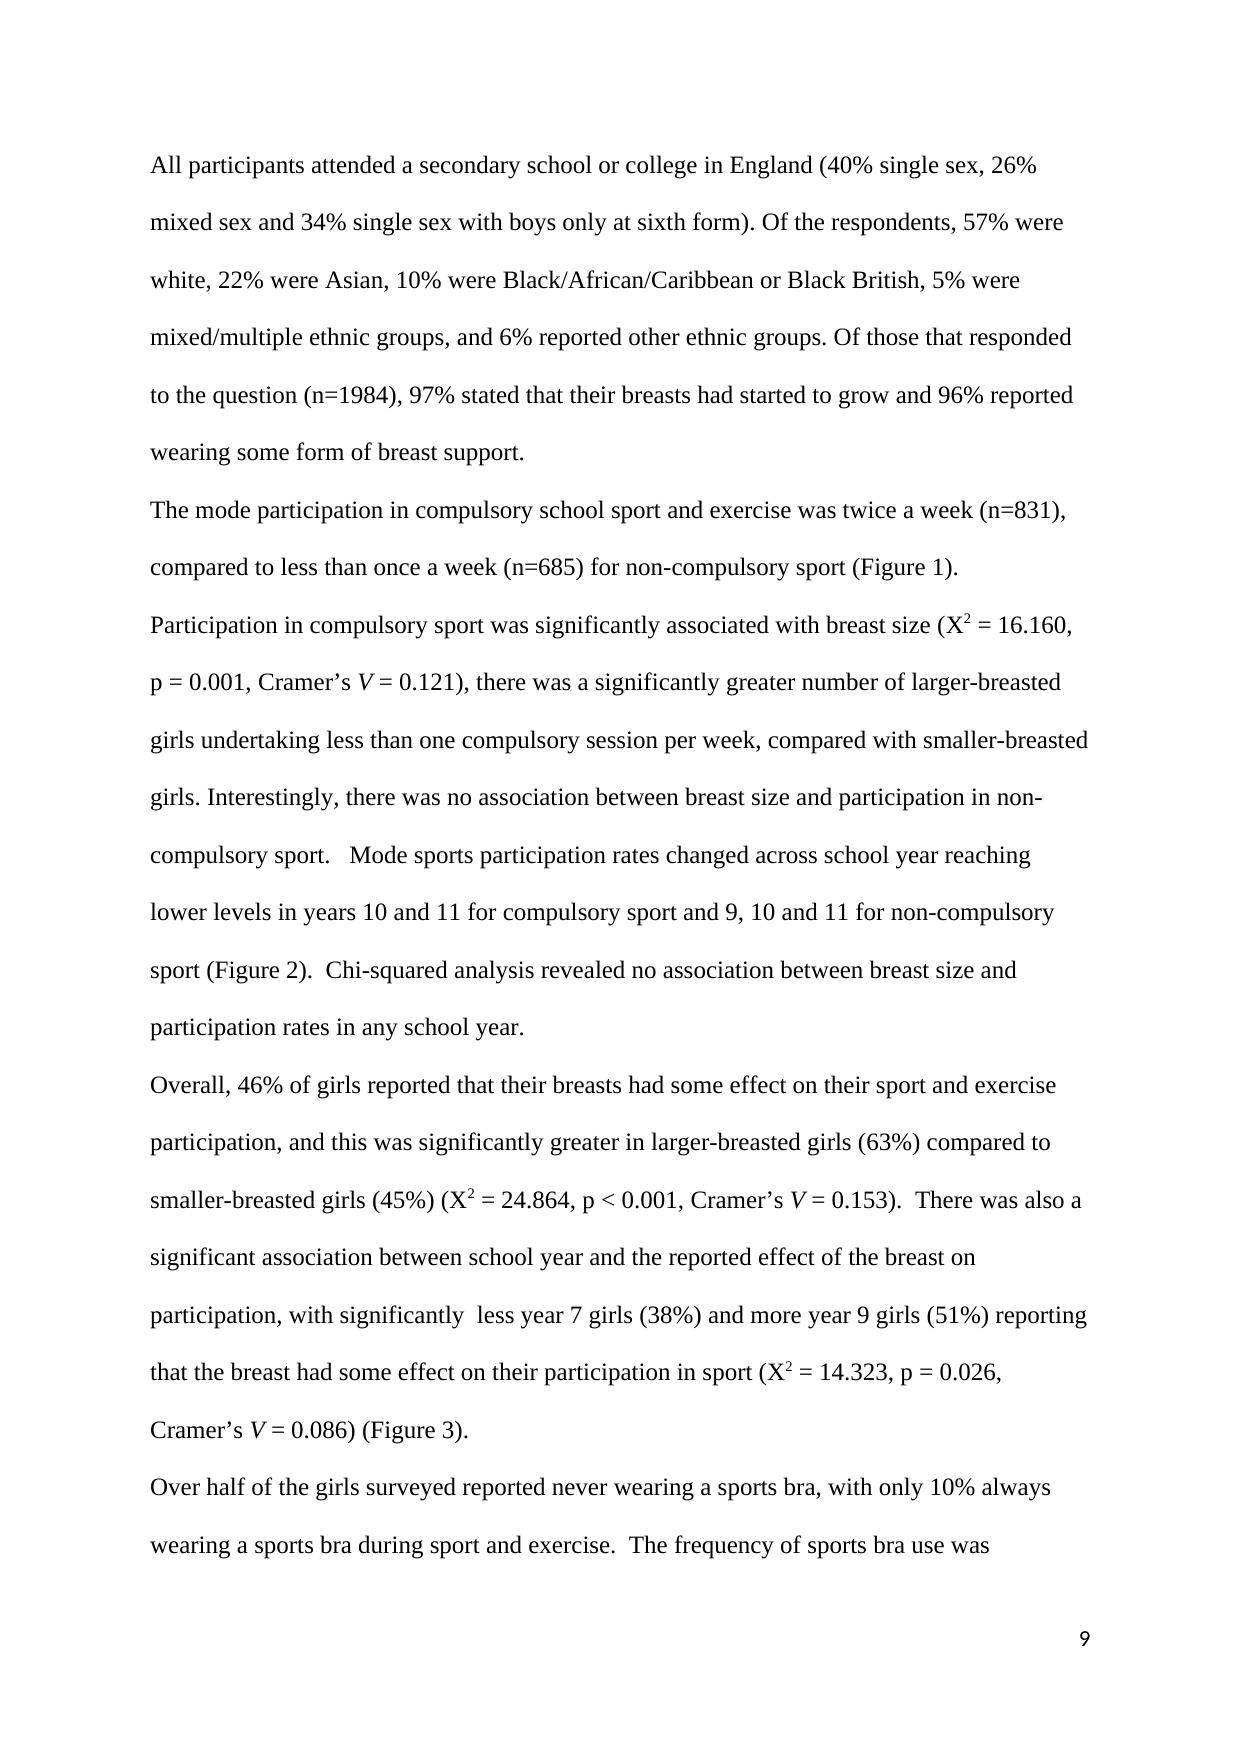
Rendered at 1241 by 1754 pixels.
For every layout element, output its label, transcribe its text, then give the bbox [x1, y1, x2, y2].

text The mode participation in compulsory school sport and exercise was twice a week (n=831), compared to less than once a week (n=685) for non-compulsory sport (Figure 1). Participation in compulsory sport was significantly associated with breast size (X2 = 16.160, p = 0.001, Cramer’s V = 0.121), there was a significantly greater number of larger-breasted girls undertaking less than one compulsory session per week, compared with smaller-breasted girls. Interestingly, there was no association between breast size and participation in non-compulsory sport. Mode sports participation rates changed across school year reaching lower levels in years 10 and 11 for compulsory sport and 9, 10 and 11 for non-compulsory sport (Figure 2). Chi-squared analysis revealed no association between breast size and participation rates in any school year. [150, 495, 1090, 1041]
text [150, 1472, 1090, 1559]
text Overall, 46% of girls reported that their breasts had some effect on their sport and exercise participation, and this was significantly greater in larger-breasted girls (63%) compared to smaller-breasted girls (45%) (X2 = 24.864, p < 0.001, Cramer’s V = 0.153). There was also a significant association between school year and the reported effect of the breast on participation, with significantly less year 7 girls (38%) and more year 9 girls (51%) reporting that the breast had some effect on their participation in sport (X2 = 14.323, p = 0.026, Cramer’s V = 0.086) (Figure 3). [150, 1070, 1090, 1444]
text All participants attended a secondary school or college in England (40% single sex, 26% mixed sex and 34% single sex with boys only at sixth form). Of the respondents, 57% were white, 22% were Asian, 10% were Black/African/Caribbean or Black British, 5% were mixed/multiple ethnic groups, and 6% reported other ethnic groups. Of those that responded to the question (n=1984), 97% stated that their breasts had started to grow and 96% reported wearing some form of breast support. [150, 150, 1090, 466]
